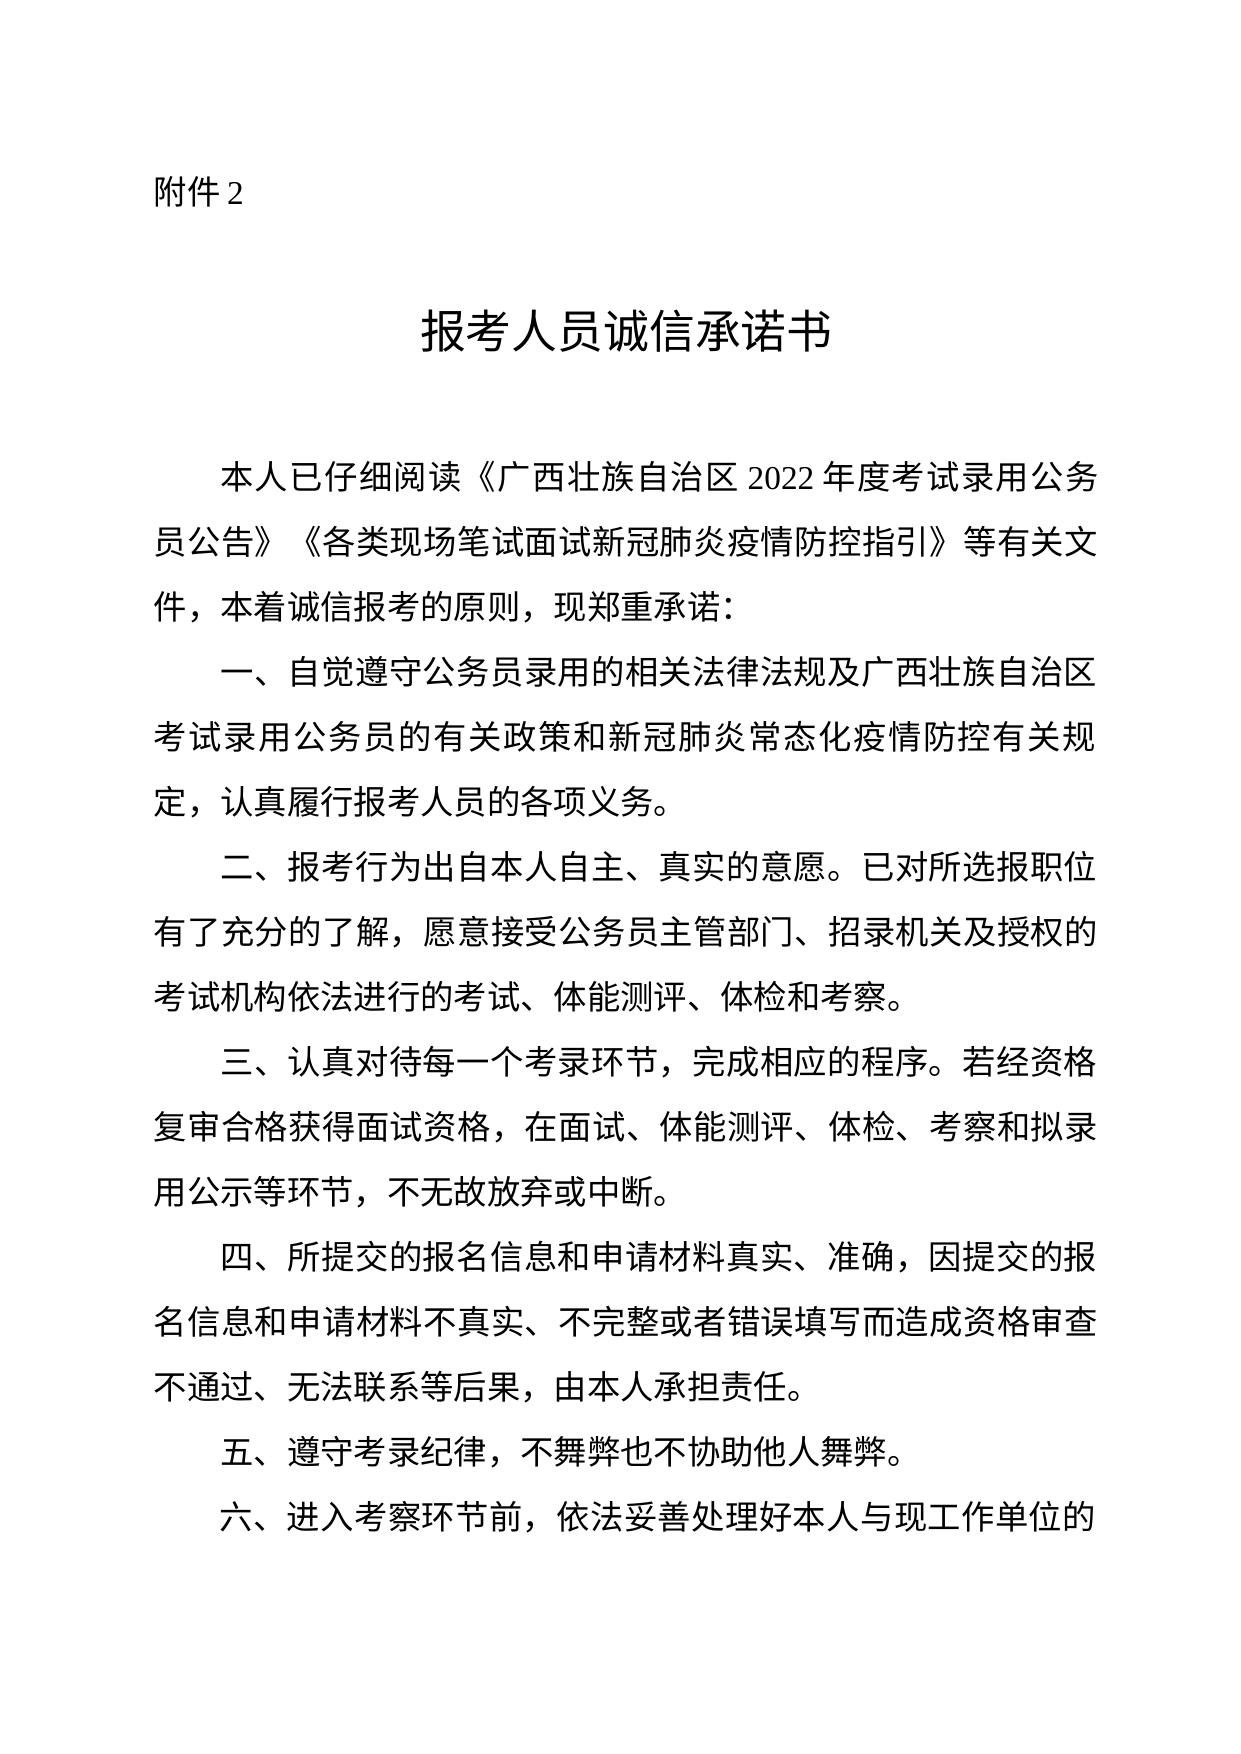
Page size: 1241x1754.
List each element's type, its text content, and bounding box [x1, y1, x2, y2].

text 三、认真对待每一个考录环节，完成相应的程序。若经资格复审合格获得面试资格，在面试、体能测评、体检、考察和拟录用公示等环节，不无故放弃或中断。 [153, 1027, 1098, 1222]
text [153, 1482, 1098, 1547]
text 本人已仔细阅读《广西壮族自治区2022年度考试录用公务员公告》《各类现场笔试面试新冠肺炎疫情防控指引》等有关文件，本着诚信报考的原则，现郑重承诺： [153, 442, 1098, 637]
text 附件2 [153, 164, 1098, 214]
text 一、自觉遵守公务员录用的相关法律法规及广西壮族自治区考试录用公务员的有关政策和新冠肺炎常态化疫情防控有关规定，认真履行报考人员的各项义务。 [153, 637, 1098, 832]
text 报考人员诚信承诺书 [153, 279, 1098, 377]
text 四、所提交的报名信息和申请材料真实、准确，因提交的报名信息和申请材料不真实、不完整或者错误填写而造成资格审查不通过、无法联系等后果，由本人承担责任。 [153, 1222, 1098, 1417]
text 二、报考行为出自本人自主、真实的意愿。已对所选报职位有了充分的了解，愿意接受公务员主管部门、招录机关及授权的考试机构依法进行的考试、体能测评、体检和考察。 [153, 832, 1098, 1027]
text 五、遵守考录纪律，不舞弊也不协助他人舞弊。 [153, 1417, 1098, 1482]
